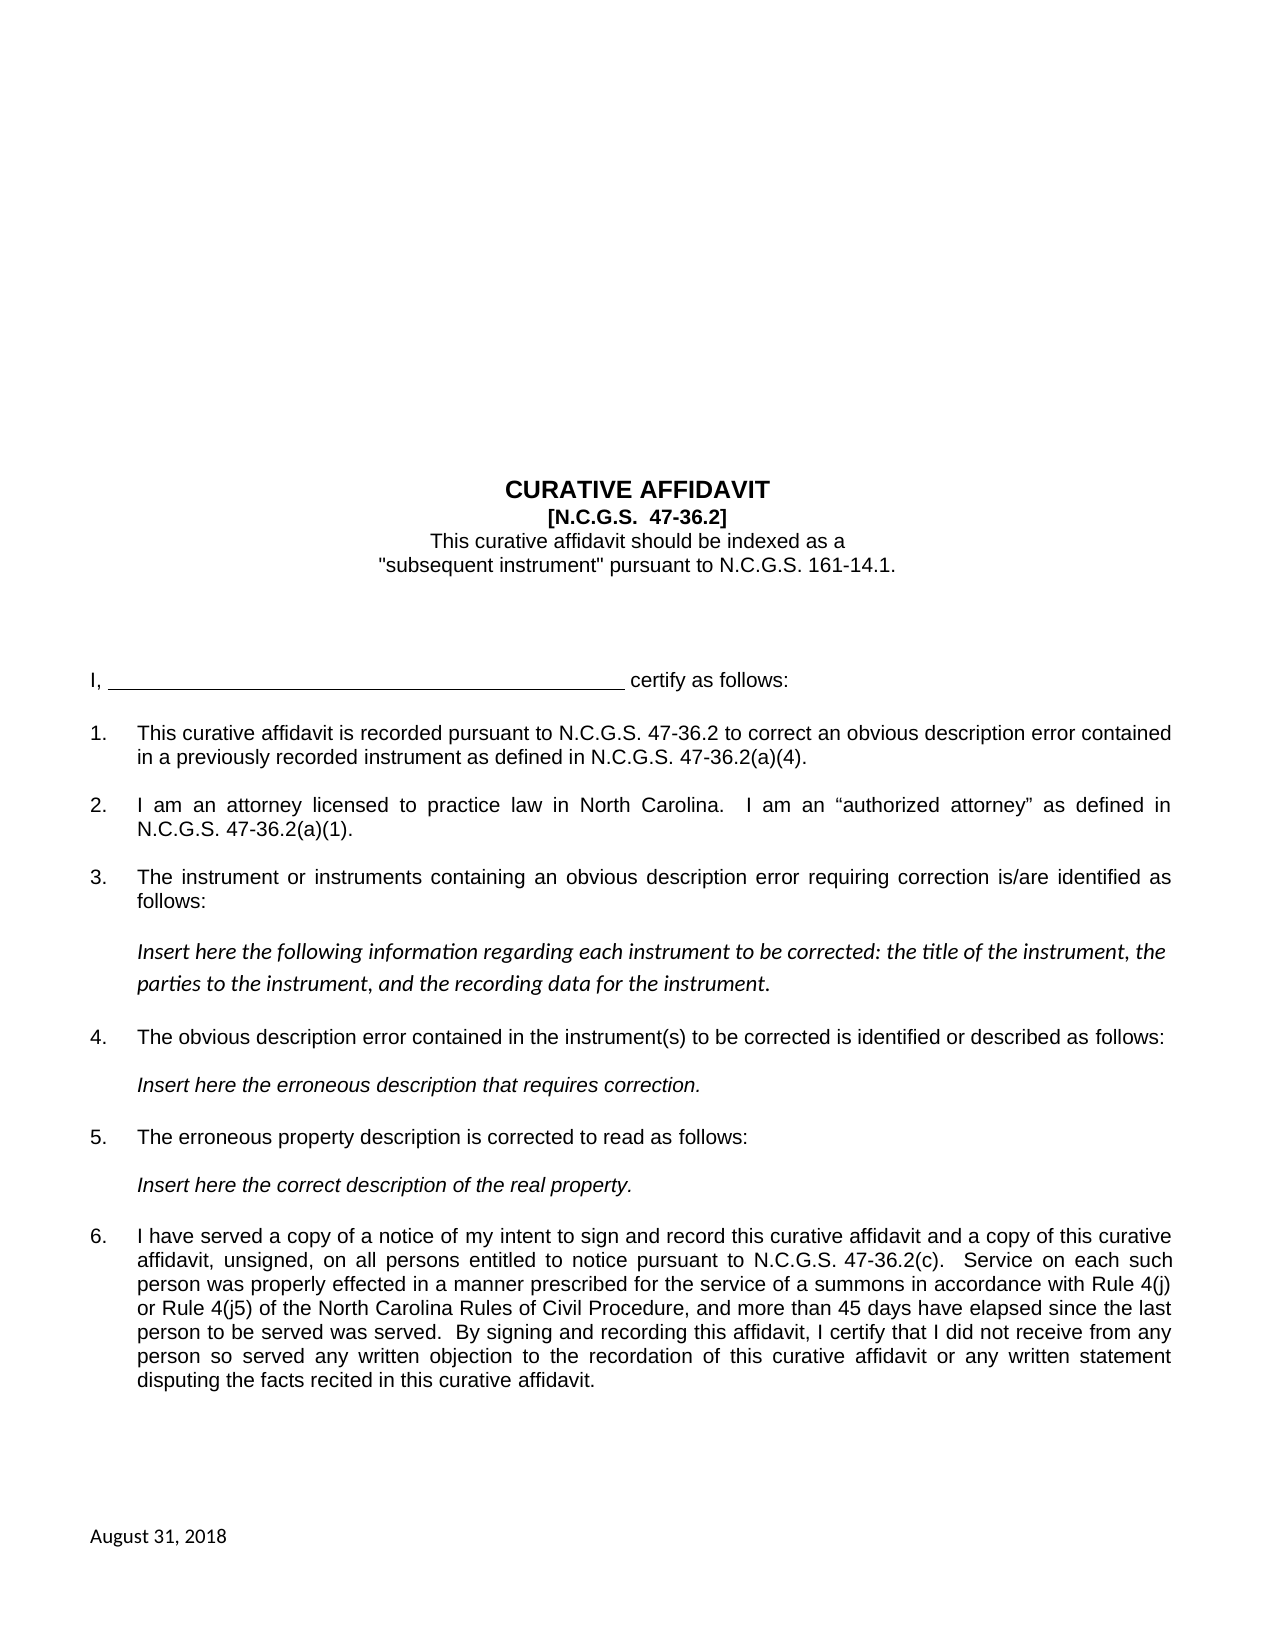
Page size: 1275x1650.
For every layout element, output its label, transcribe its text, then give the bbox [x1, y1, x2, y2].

list The erroneous property description is corrected to read as follows: [90, 1124, 1185, 1148]
list This curative affidavit is recorded pursuant to N.C.G.S. 47-36.2 to correct an obvious description error contained in a previously recorded instrument as defined in N.C.G.S. 47-36.2(a)(4). [90, 721, 1173, 769]
list The obvious description error contained in the instrument(s) to be corrected is identified or described as follows: [90, 1025, 1173, 1049]
list I am an attorney licensed to practice law in North Carolina. I am an “authorized attorney” as defined in N.C.G.S. 47-36.2(a)(1). [90, 793, 1173, 841]
subtitle [N.C.G.S. 47-36.2] [307, 505, 968, 529]
text This curative affidavit should be indexed as a [90, 529, 1185, 553]
text Insert here the following information regarding each instrument to be corrected: the title of the instrument, the parties to the instrument, and the recording data for the instrument. [137, 937, 1185, 997]
list I have served a copy of a notice of my intent to sign and record this curative affidavit and a copy of this curative affidavit, unsigned, on all persons entitled to notice pursuant to N.C.G.S. 47-36.2(c). Service on each such person was properly effected in a manner prescribed for the service of a summons in accordance with Rule 4(j) or Rule 4(j5) of the North Carolina Rules of Civil Procedure, and more than 45 days have elapsed since the last person to be served was served. By signing and recording this affidavit, I certify that I did not receive from any person so served any written objection to the recordation of this curative affidavit or any written statement disputing the facts recited in this curative affidavit. [90, 1224, 1173, 1392]
subtitle CURATIVE AFFIDAVIT [307, 476, 968, 504]
list The instrument or instruments containing an obvious description error requiring correction is/are identified as follows: [90, 865, 1173, 913]
text Insert here the correct description of the real property. [137, 1172, 1185, 1196]
text "subsequent instrument" pursuant to N.C.G.S. 161-14.1. [90, 553, 1185, 577]
text I, certify as follows: [90, 665, 1185, 693]
text Insert here the erroneous description that requires correction. [137, 1073, 1173, 1097]
